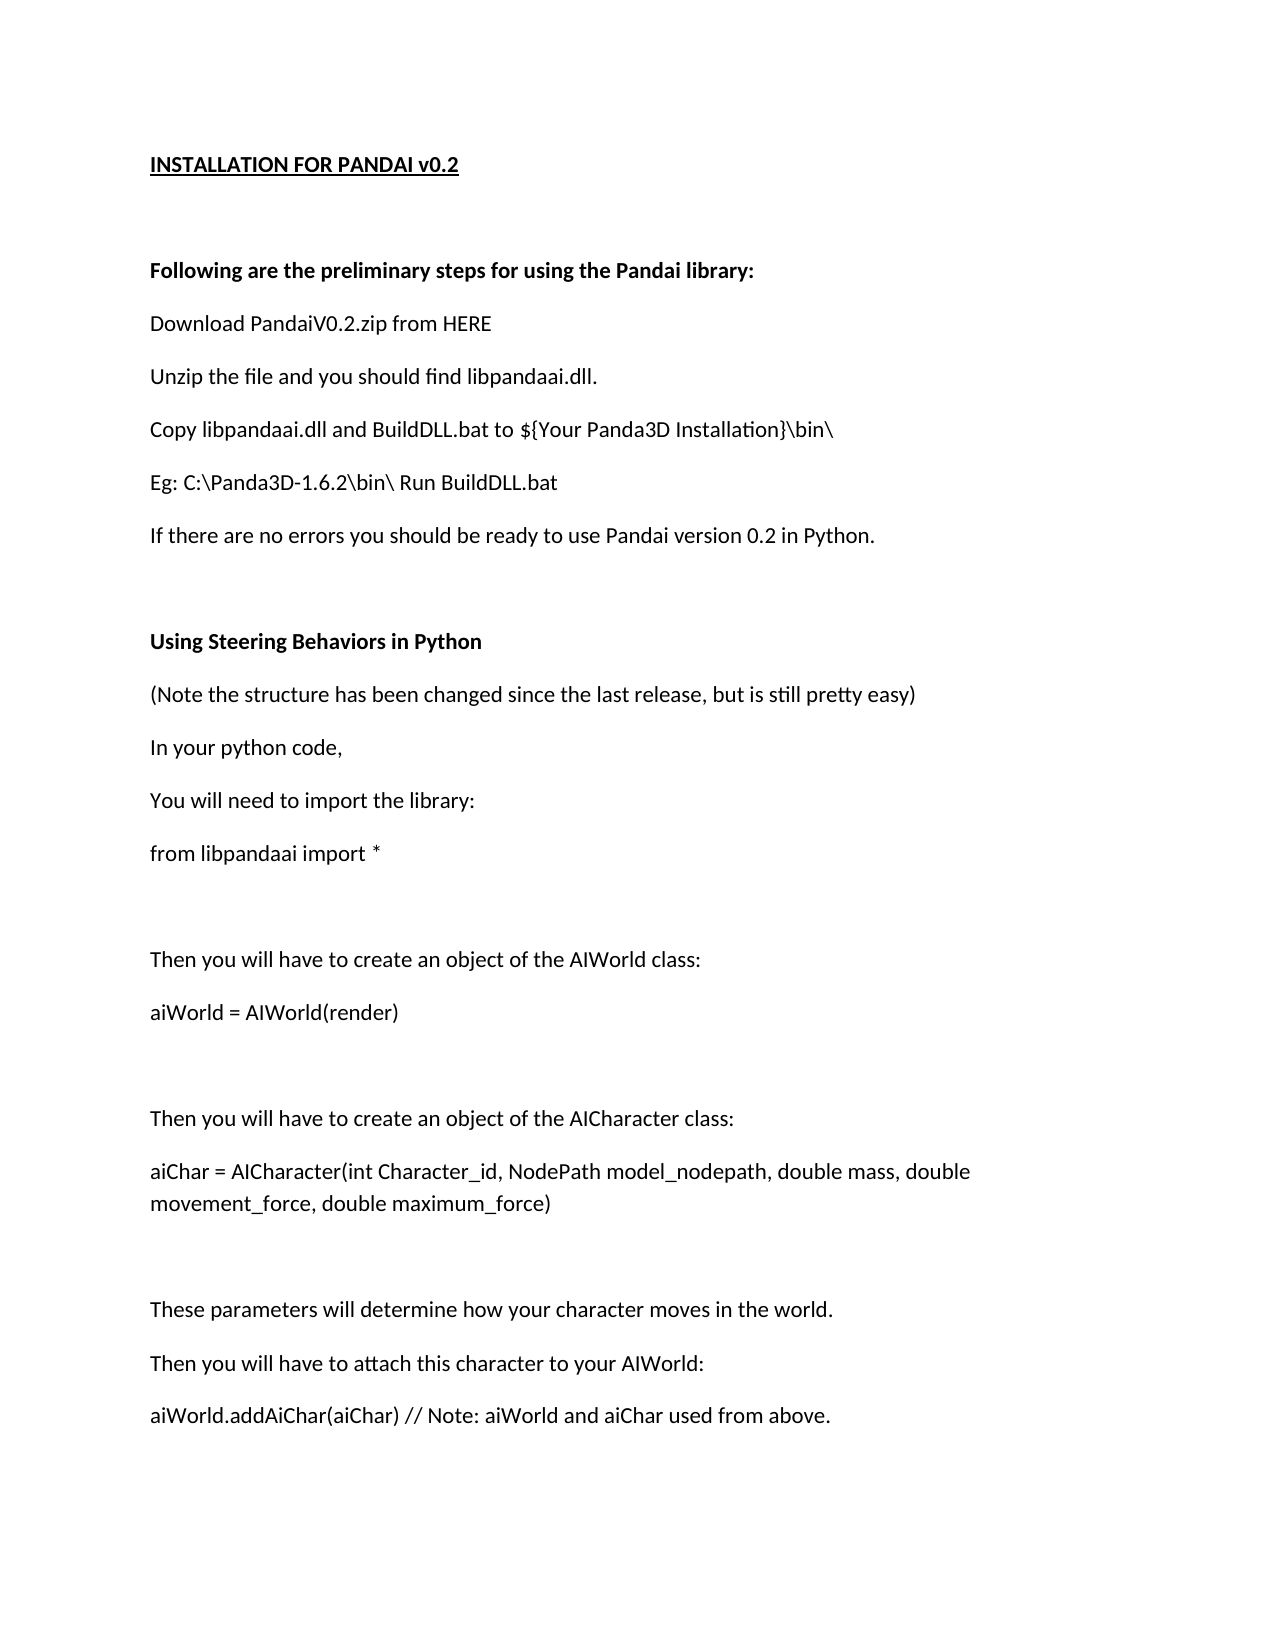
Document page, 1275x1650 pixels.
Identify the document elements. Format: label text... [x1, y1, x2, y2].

text Download PandaiV0.2.zip from HERE [150, 309, 1125, 337]
text Using Steering Behaviors in Python [150, 627, 1125, 655]
text Then you will have to create an object of the AICharacter class: [150, 1104, 1125, 1132]
text Copy libpandaai.dll and BuildDLL.bat to ${Your Panda3D Installation}\bin\ [150, 415, 1125, 443]
text aiChar = AICharacter(int Character_id, NodePath model_nodepath, double mass, double movement_force, double maximum_force) [150, 1157, 1125, 1218]
text If there are no errors you should be ready to use Pandai version 0.2 in Python. [150, 521, 1125, 549]
text Eg: C:\Panda3D-1.6.2\bin\ Run BuildDLL.bat [150, 468, 1125, 496]
text from libpandaai import * [150, 839, 1125, 867]
text In your python code, [150, 733, 1125, 761]
text You will need to import the library: [150, 786, 1125, 814]
text aiWorld.addAiChar(aiChar) // Note: aiWorld and aiChar used from above. [150, 1402, 1125, 1430]
text Following are the preliminary steps for using the Pandai library: [150, 256, 1125, 284]
text Then you will have to create an object of the AIWorld class: [150, 945, 1125, 973]
text aiWorld = AIWorld(render) [150, 998, 1125, 1026]
text Unzip the file and you should find libpandaai.dll. [150, 362, 1125, 390]
text Then you will have to attach this character to your AIWorld: [150, 1349, 1125, 1377]
text These parameters will determine how your character moves in the world. [150, 1296, 1125, 1324]
text INSTALLATION FOR PANDAI v0.2 [150, 150, 1125, 178]
text (Note the structure has been changed since the last release, but is still pretty easy) [150, 680, 1125, 708]
